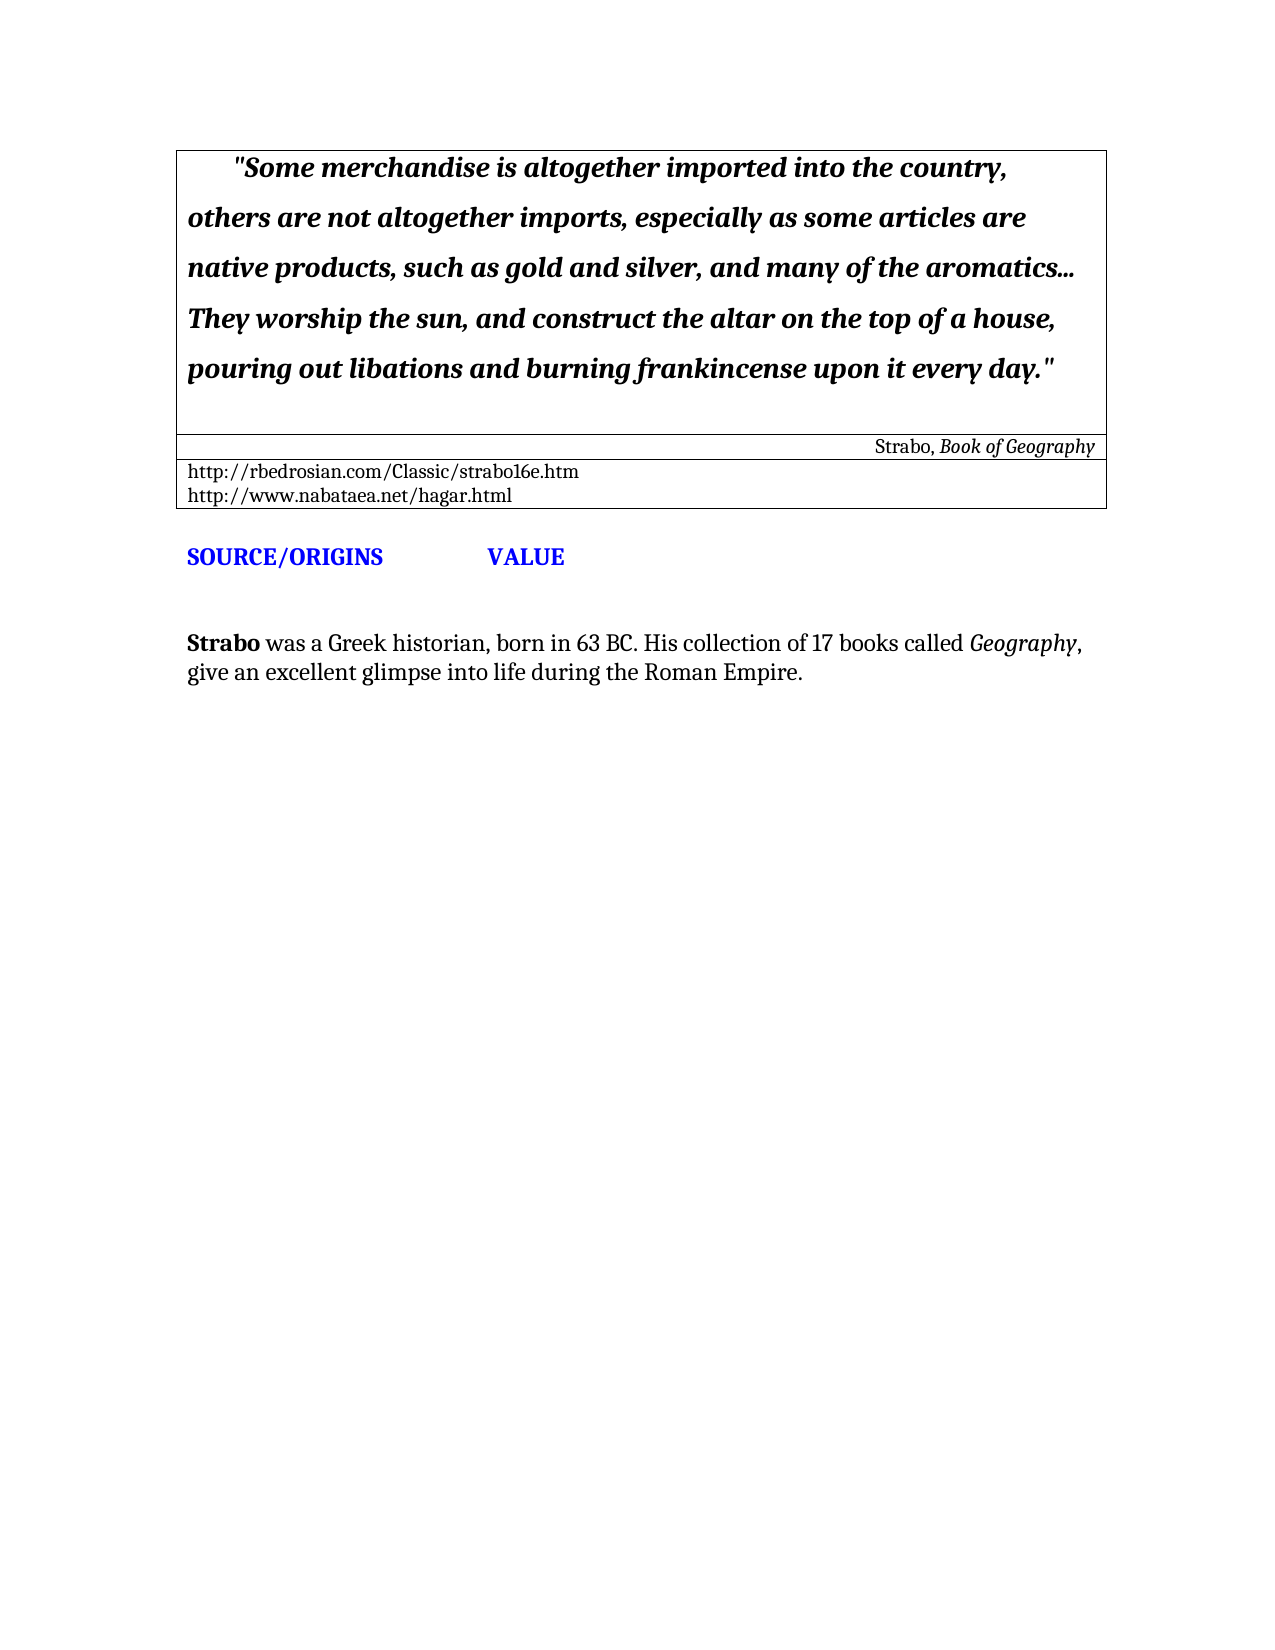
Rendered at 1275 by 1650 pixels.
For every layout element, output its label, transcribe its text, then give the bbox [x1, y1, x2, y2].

table_cell Strabo, Book of Geography [177, 435, 1106, 458]
table_cell http://rbedrosian.com/Classic/strabo16e.htm http://www.nabataea.net/hagar.html [177, 460, 1106, 507]
text SOURCE/ORIGINS VALUE [187, 542, 1095, 571]
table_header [177, 151, 1106, 433]
text Strabo was a Greek historian, born in 63 BC. His collection of 17 books called Geography, give an excellent glimpse into life during the Roman Empire. [187, 629, 1095, 686]
